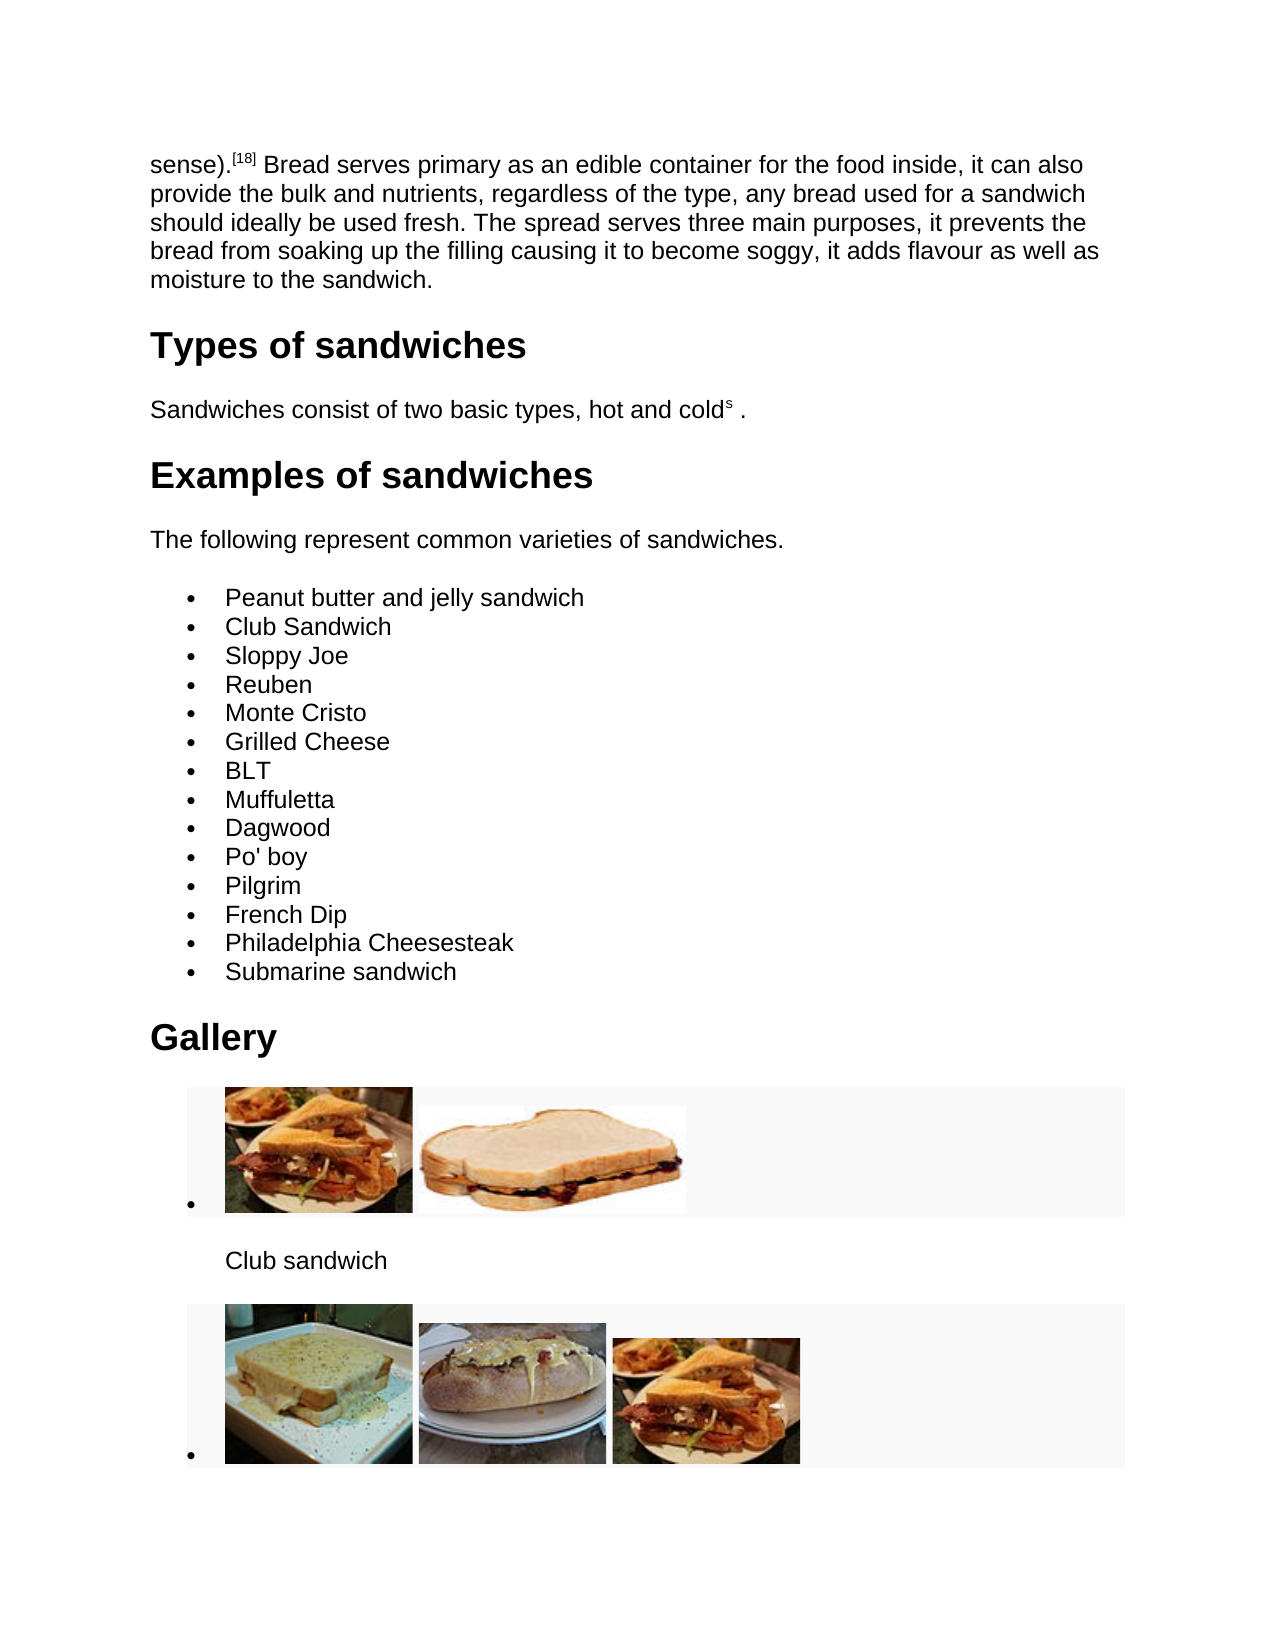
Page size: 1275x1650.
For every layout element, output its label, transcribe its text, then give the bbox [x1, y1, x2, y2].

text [150, 150, 1125, 294]
list Club Sandwich [187, 612, 1125, 641]
list Philadelphia Cheesesteak [187, 928, 1125, 957]
list Muffuletta [187, 784, 1125, 813]
text Sandwiches consist of two basic types, hot and colds . [150, 395, 1125, 424]
list Pilgrim [187, 871, 1125, 899]
list Peanut butter and jelly sandwich [187, 583, 1125, 612]
picture [225, 1087, 413, 1213]
text Types of sandwiches [150, 323, 1125, 366]
list Grilled Cheese [187, 727, 1125, 756]
list BLT [187, 756, 1125, 784]
picture [225, 1304, 413, 1464]
text Examples of sandwiches [150, 453, 1125, 496]
picture [612, 1338, 801, 1464]
list French Dip [187, 899, 1125, 928]
text Gallery [150, 1015, 1125, 1058]
list Po' boy [187, 842, 1125, 871]
picture [418, 1323, 607, 1464]
list Sloppy Joe [187, 641, 1125, 669]
picture [418, 1106, 687, 1213]
text The following represent common varieties of sandwiches. [150, 525, 1125, 554]
list Submarine sandwich [187, 957, 1125, 986]
text Club sandwich [225, 1246, 1125, 1275]
list Reuben [187, 669, 1125, 698]
list Monte Cristo [187, 698, 1125, 727]
list Dagwood [187, 813, 1125, 842]
